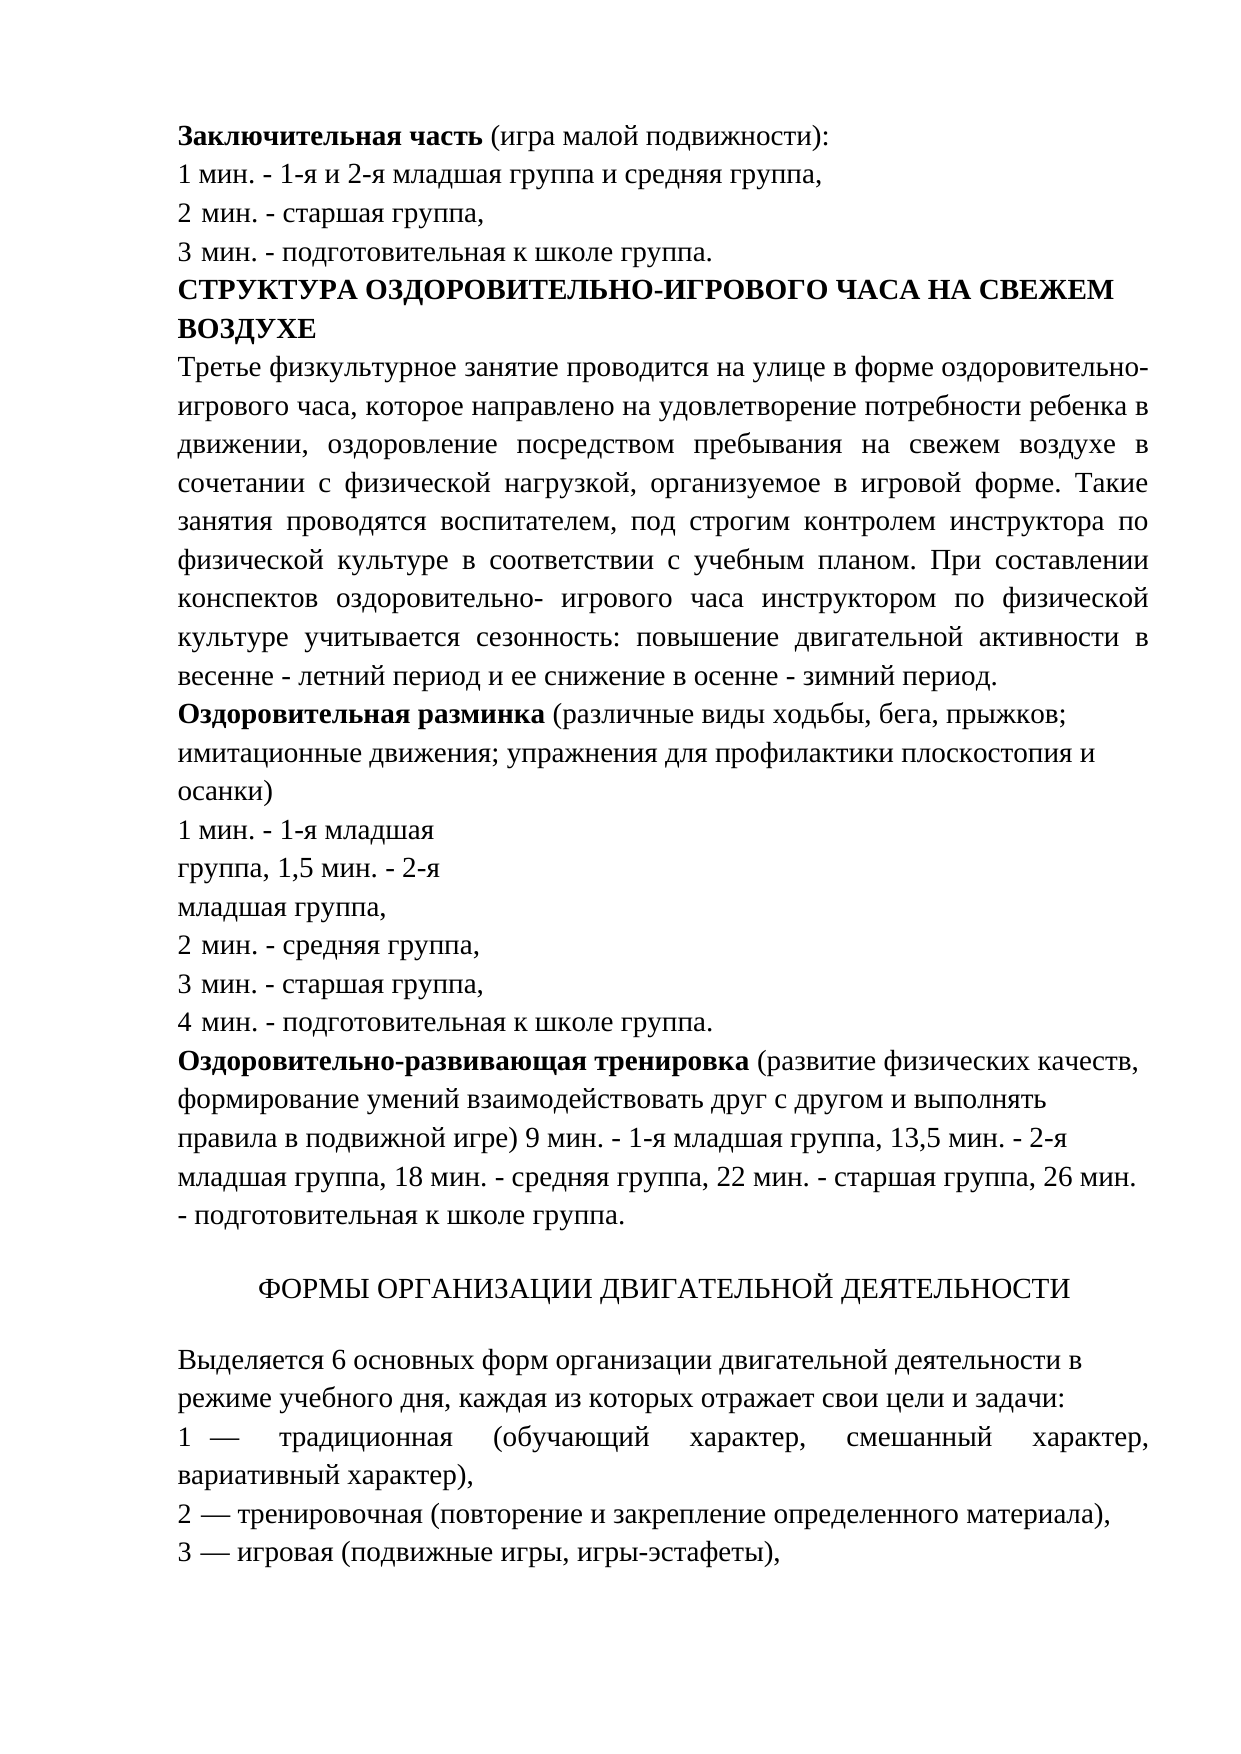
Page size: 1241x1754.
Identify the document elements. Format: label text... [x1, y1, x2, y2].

text Оздоровительно-развивающая тренировка (развитие физических качеств, формирование умений взаимодействовать друг с другом и выполнять правила в подвижной игре) 9 мин. - 1-я младшая группа, 13,5 мин. - 2-я младшая группа, 18 мин. - средняя группа, 22 мин. - старшая группа, 26 мин. - подготовительная к школе группа. [177, 1043, 1149, 1231]
list мин. - подготовительная к школе группа. [177, 234, 1152, 267]
list мин. - старшая группа, [177, 195, 1152, 229]
text Заключительная часть (игра малой подвижности): [483, 118, 1152, 152]
list мин. - старшая группа, [177, 966, 1152, 999]
text Оздоровительная разминка (различные виды ходьбы, бега, прыжков; имитационные движения; упражнения для профилактики плоскостопия и осанки) [177, 696, 1149, 807]
list — тренировочная (повторение и закрепление определенного материала), [177, 1496, 1152, 1529]
text Выделяется 6 основных форм организации двигательной деятельности в режиме учебного дня, каждая из которых отражает свои цели и задачи: [177, 1342, 1149, 1414]
list мин. - 1-я и 2-я младшая группа и средняя группа, [177, 157, 1152, 190]
list — традиционная (обучающий характер, смешанный характер, вариативный характер), [177, 1419, 1149, 1491]
list мин. - подготовительная к школе группа. [177, 1004, 1152, 1038]
list — игровая (подвижные игры, игры-эстафеты), [177, 1534, 1152, 1568]
text Третье физкультурное занятие проводится на улице в форме оздоровительно- игрового часа, которое направлено на удовлетворение потребности ребенка в движении, оздоровление посредством пребывания на свежем воздухе в сочетании с физической нагрузкой, организуемое в игровой форме. Такие занятия проводятся воспитателем, под строгим контролем инструктора по физической культуре в соответствии с учебным планом. При составлении конспектов оздоровительно- игрового часа инструктором по физической культуре учитывается сезонность: повышение двигательной активности в весенне - летний период и ее снижение в осенне - зимний период. [177, 349, 1149, 691]
list мин. - средняя группа, [177, 927, 1152, 961]
text ФОРМЫ ОРГАНИЗАЦИИ ДВИГАТЕЛЬНОЙ ДЕЯТЕЛЬНОСТИ [177, 1271, 1152, 1305]
text СТРУКТУРА ОЗДОРОВИТЕЛЬНО-ИГРОВОГО ЧАСА НА СВЕЖЕМ ВОЗДУХЕ [177, 272, 1152, 344]
list мин. - 1-я младшая группа, 1,5 мин. - 2-я младшая группа, [177, 812, 487, 922]
